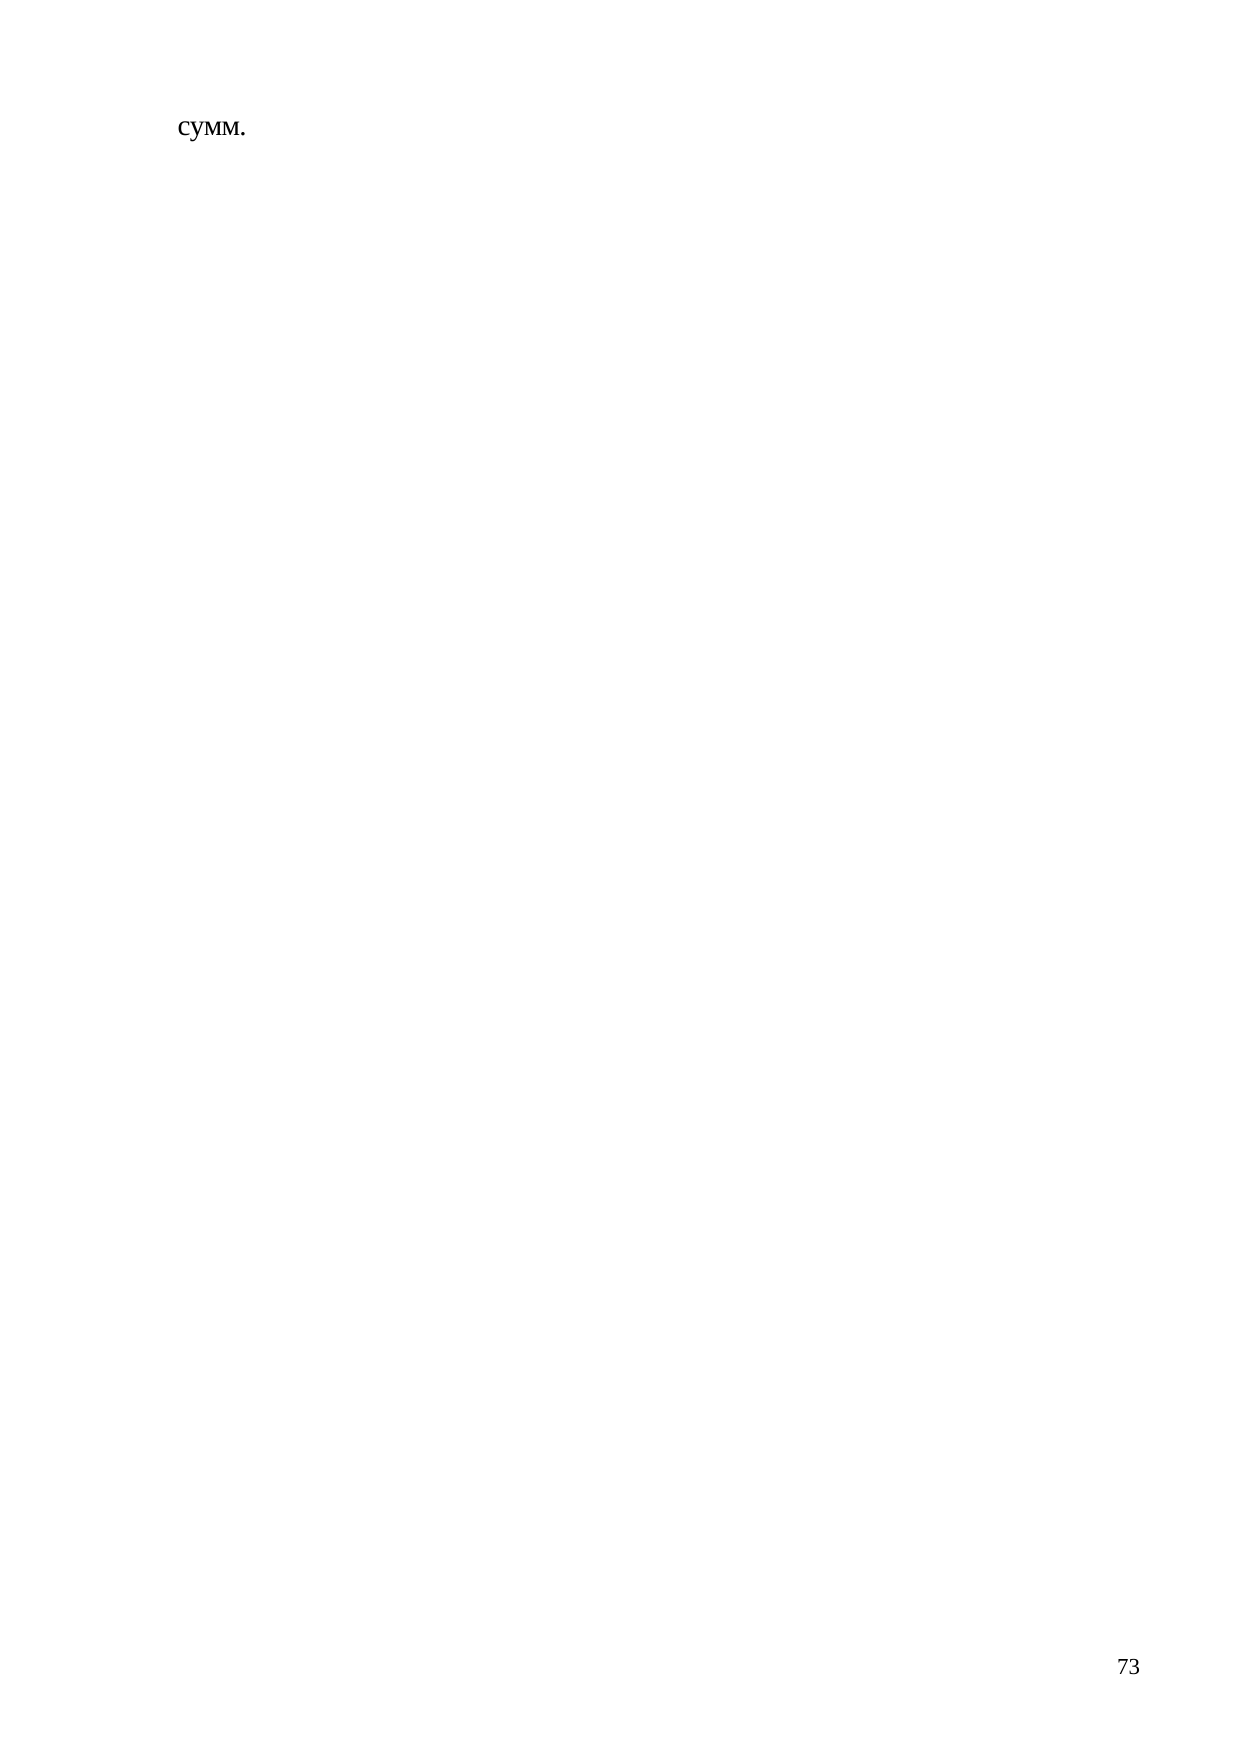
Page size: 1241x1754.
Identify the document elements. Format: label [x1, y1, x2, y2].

list [177, 108, 1152, 142]
